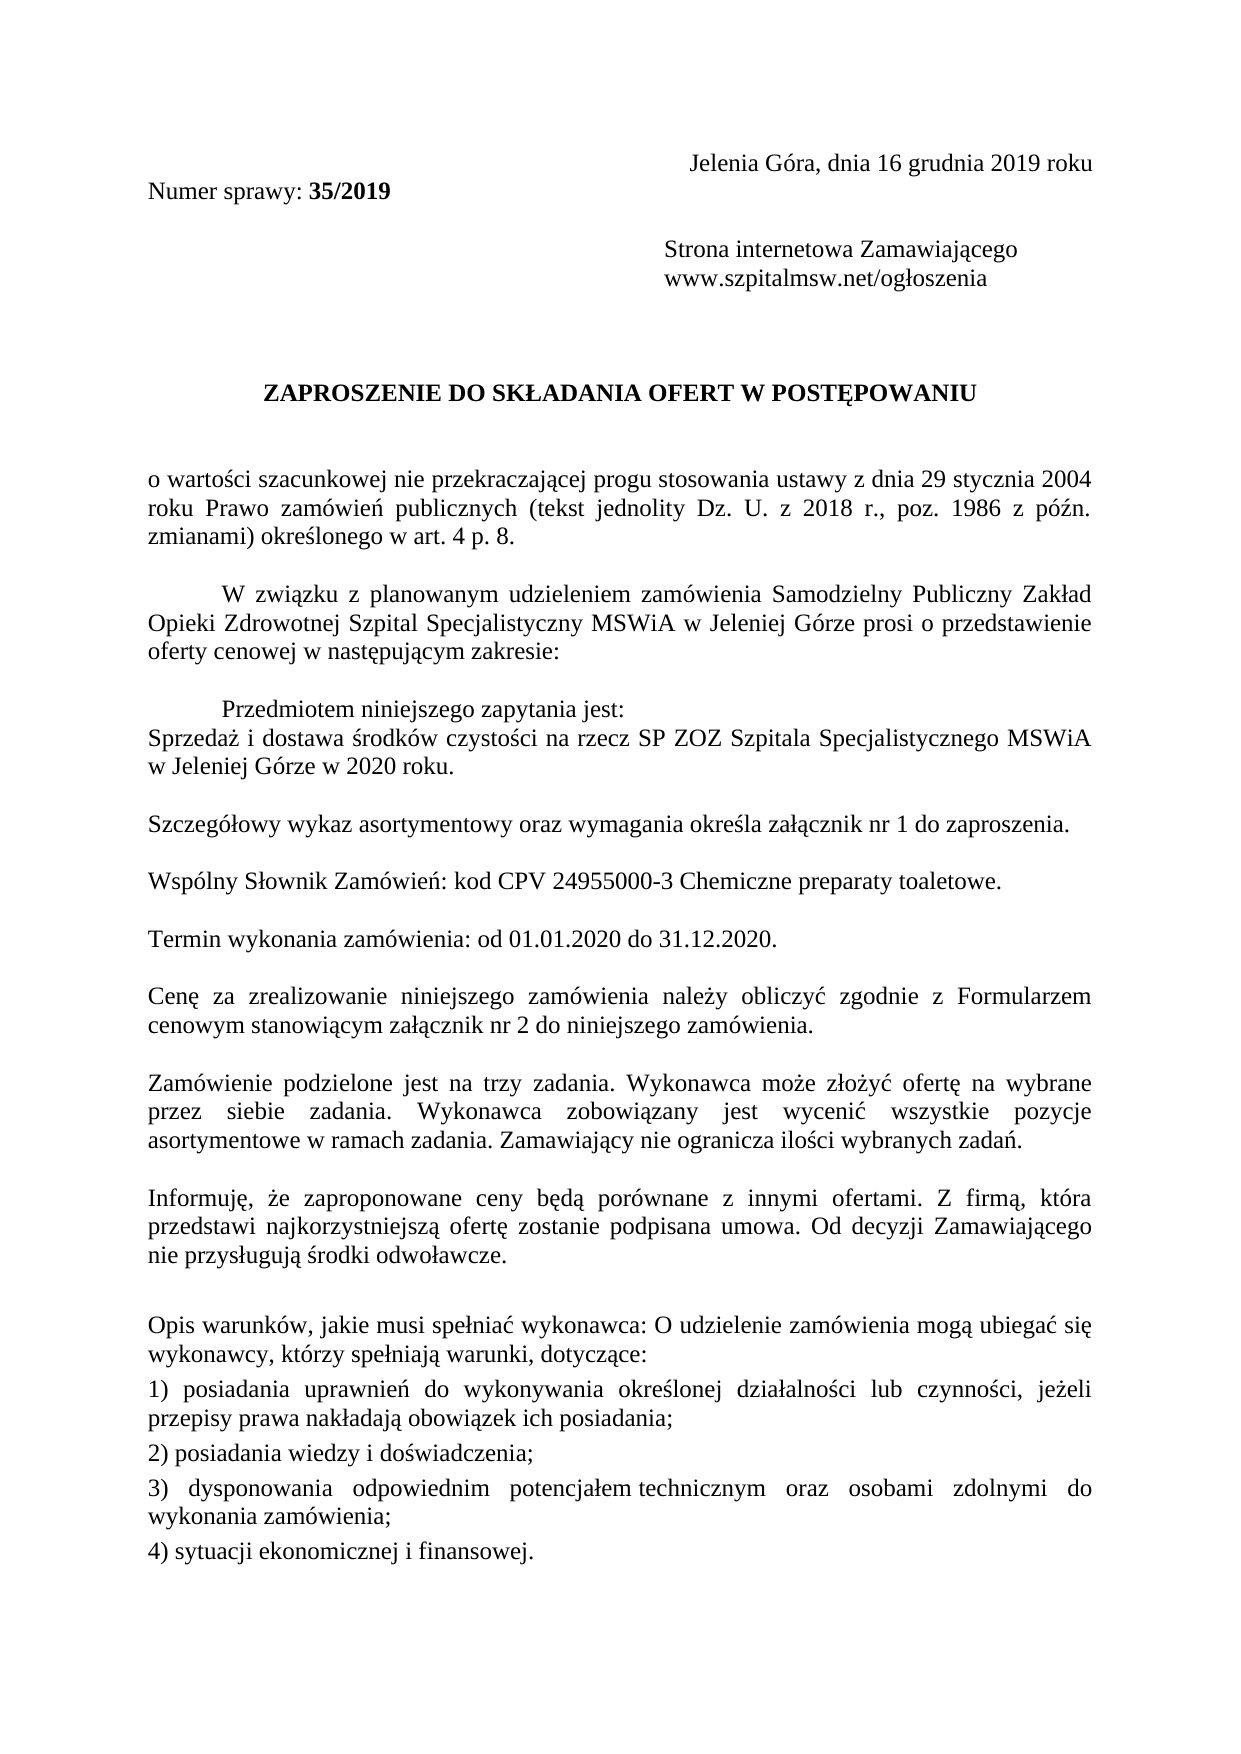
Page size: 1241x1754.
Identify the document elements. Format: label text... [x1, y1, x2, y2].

text Szczegółowy wykaz asortymentowy oraz wymagania określa załącznik nr 1 do zaproszenia. [148, 809, 1093, 838]
text Strona internetowa Zamawiającego www.szpitalmsw.net/ogłoszenia [664, 234, 1093, 291]
text Zamówienie podzielone jest na trzy zadania. Wykonawca może złożyć ofertę na wybrane przez siebie zadania. Wykonawca zobowiązany jest wycenić wszystkie pozycje asortymentowe w ramach zadania. Zamawiający nie ogranicza ilości wybranych zadań. [148, 1068, 1093, 1154]
text W związku z planowanym udzieleniem zamówienia Samodzielny Publiczny Zakład Opieki Zdrowotnej Szpital Specjalistyczny MSWiA w Jeleniej Górze prosi o przedstawienie oferty cenowej w następującym zakresie: [148, 579, 1093, 665]
text Jelenia Góra, dnia 16 grudnia 2019 roku [148, 148, 1093, 176]
text 4) sytuacji ekonomicznej i finansowej. [148, 1536, 1093, 1565]
text o wartości szacunkowej nie przekraczającej progu stosowania ustawy z dnia 29 stycznia 2004 roku Prawo zamówień publicznych (tekst jednolity Dz. U. z 2018 r., poz. 1986 z późn. zmianami) określonego w art. 4 p. 8. [148, 464, 1093, 550]
text ZAPROSZENIE DO SKŁADANIA OFERT W POSTĘPOWANIU [148, 378, 1093, 406]
text Wspólny Słownik Zamówień: kod CPV 24955000-3 Chemiczne preparaty toaletowe. [148, 866, 1093, 895]
text Termin wykonania zamówienia: od 01.01.2020 do 31.12.2020. [148, 924, 1093, 953]
text Sprzedaż i dostawa środków czystości na rzecz SP ZOZ Szpitala Specjalistycznego MSWiA w Jeleniej Górze w 2020 roku. [148, 723, 1093, 780]
text Przedmiotem niniejszego zapytania jest: [148, 694, 1093, 723]
text 2) posiadania wiedzy i doświadczenia; [148, 1438, 1093, 1466]
text Numer sprawy: 35/2019 [148, 176, 1093, 205]
text 3) dysponowania odpowiednim potencjałem technicznym oraz osobami zdolnymi do wykonania zamówienia; [148, 1473, 1093, 1530]
text Opis warunków, jakie musi spełniać wykonawca: O udzielenie zamówienia mogą ubiegać się wykonawcy, którzy spełniają warunki, dotyczące: [148, 1310, 1093, 1368]
text Informuję, że zaproponowane ceny będą porównane z innymi ofertami. Z firmą, która przedstawi najkorzystniejszą ofertę zostanie podpisana umowa. Od decyzji Zamawiającego nie przysługują środki odwoławcze. [148, 1183, 1093, 1269]
text Cenę za zrealizowanie niniejszego zamówienia należy obliczyć zgodnie z Formularzem cenowym stanowiącym załącznik nr 2 do niniejszego zamówienia. [148, 981, 1093, 1039]
text 1) posiadania uprawnień do wykonywania określonej działalności lub czynności, jeżeli przepisy prawa nakładają obowiązek ich posiadania; [148, 1374, 1093, 1431]
